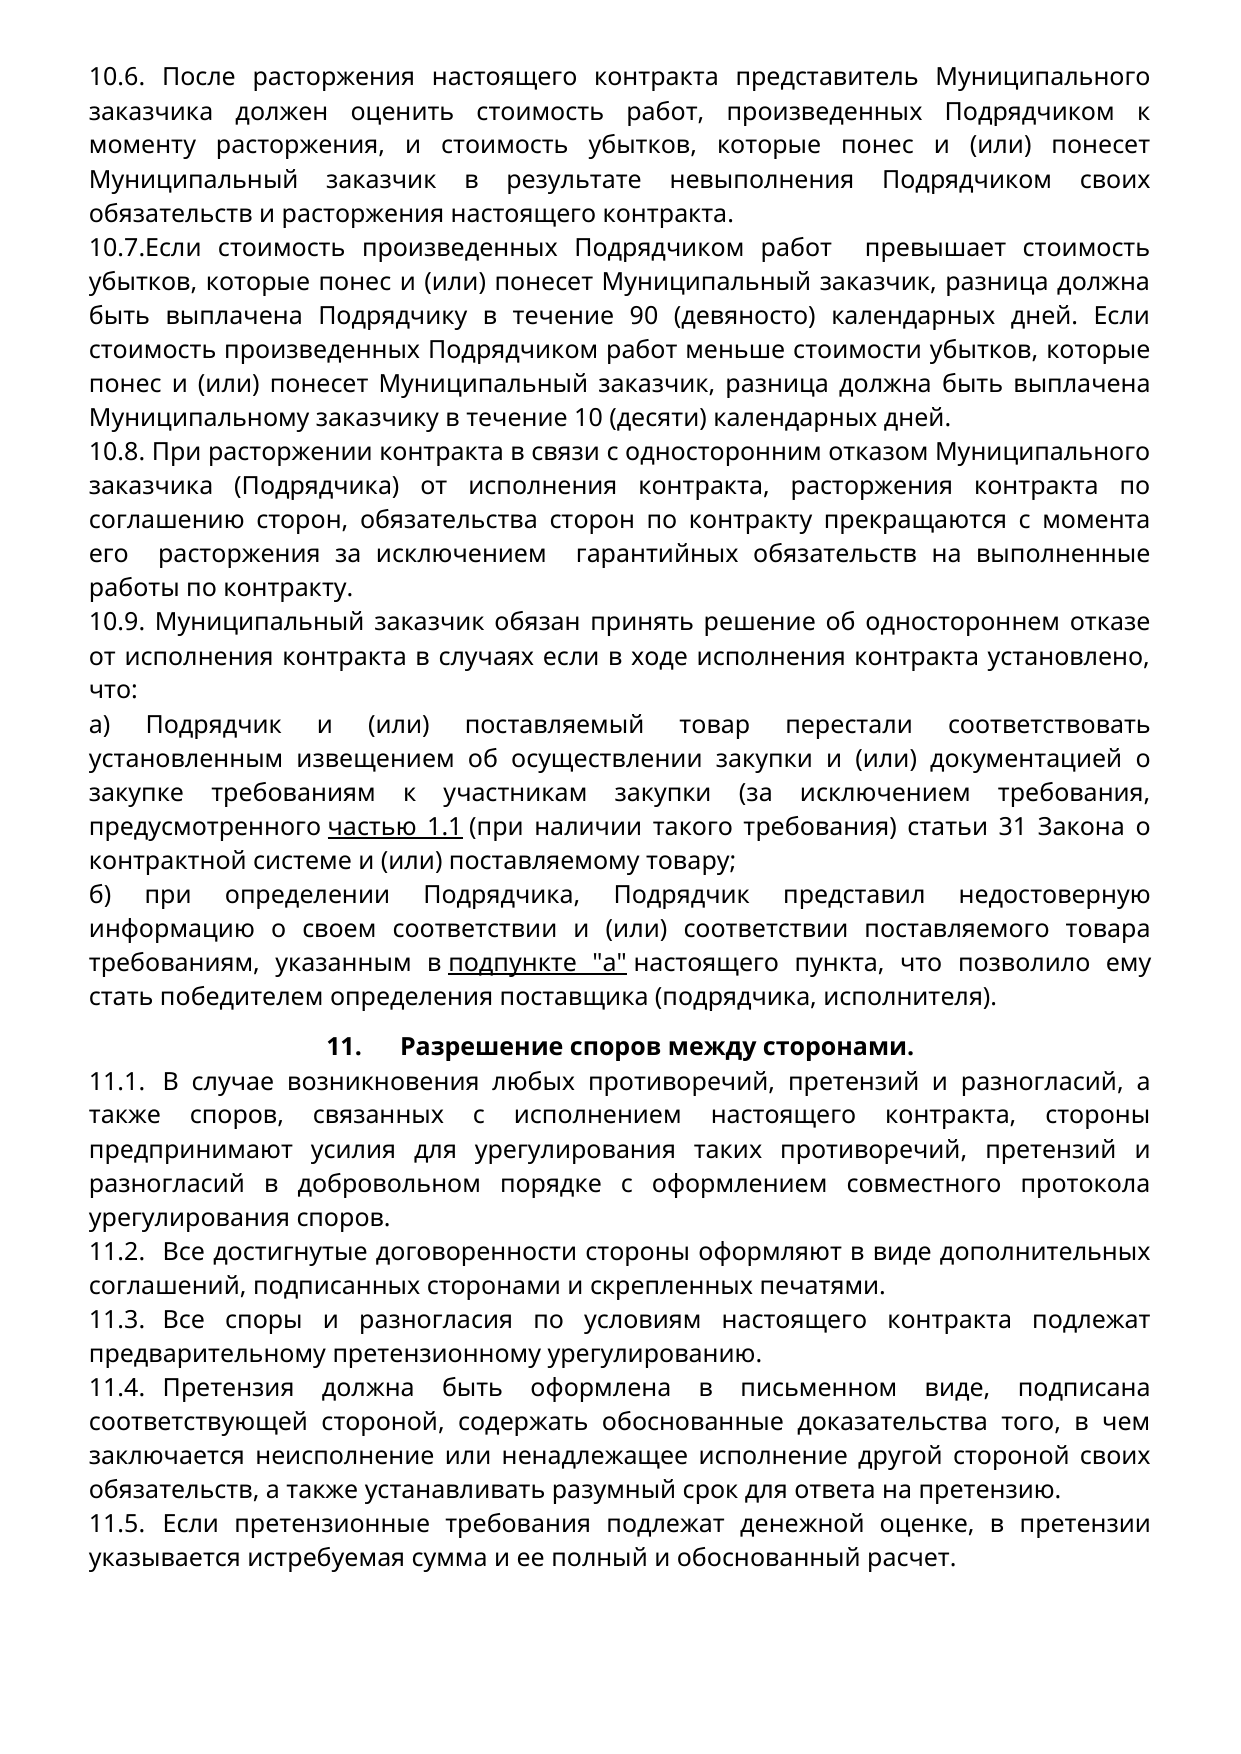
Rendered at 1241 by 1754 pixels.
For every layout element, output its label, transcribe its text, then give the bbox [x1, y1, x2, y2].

list Если претензионные требования подлежат денежной оценке, в претензии указывается истребуемая сумма и ее полный и обоснованный расчет. [89, 1506, 1152, 1574]
list В случае возникновения любых противоречий, претензий и разногласий, а также споров, связанных с исполнением настоящего контракта, стороны предпринимают усилия для урегулирования таких противоречий, претензий и разногласий в добровольном порядке с оформлением совместного протокола урегулирования споров. [89, 1063, 1152, 1233]
text 10.9. Муниципальный заказчик обязан принять решение об одностороннем отказе от исполнения контракта в случаях если в ходе исполнения контракта установлено, что: [89, 604, 1152, 706]
list Претензия должна быть оформлена в письменном виде, подписана соответствующей стороной, содержать обоснованные доказательства того, в чем заключается неисполнение или ненадлежащее исполнение другой стороной своих обязательств, а также устанавливать разумный срок для ответа на претензию. [89, 1370, 1152, 1506]
text 10.8. При расторжении контракта в связи с односторонним отказом Муниципального заказчика (Подрядчика) от исполнения контракта, расторжения контракта по соглашению сторон, обязательства сторон по контракту прекращаются с момента его расторжения за исключением гарантийных обязательств на выполненные работы по контракту. [89, 434, 1152, 604]
text а) Подрядчик и (или) поставляемый товар перестали соответствовать установленным извещением об осуществлении закупки и (или) документацией о закупке требованиям к участникам закупки (за исключением требования, предусмотренного частью 1.1 (при наличии такого требования) статьи 31 Закона о контрактной системе и (или) поставляемому товару; [89, 706, 1152, 877]
list Все споры и разногласия по условиям настоящего контракта подлежат предварительному претензионному урегулированию. [89, 1302, 1152, 1370]
text 10.6. После расторжения настоящего контракта представитель Муниципального заказчика должен оценить стоимость работ, произведенных Подрядчиком к моменту расторжения, и стоимость убытков, которые понес и (или) понесет Муниципальный заказчик в результате невыполнения Подрядчиком своих обязательств и расторжения настоящего контракта. [89, 59, 1152, 229]
text б) при определении Подрядчика, Подрядчик представил недостоверную информацию о своем соответствии и (или) соответствии поставляемого товара требованиям, указанным в подпункте "а" настоящего пункта, что позволило ему стать победителем определения поставщика (подрядчика, исполнителя). [89, 877, 1152, 1013]
list Все достигнутые договоренности стороны оформляют в виде дополнительных соглашений, подписанных сторонами и скрепленных печатями. [89, 1233, 1152, 1302]
list Разрешение споров между сторонами. [89, 1029, 1152, 1063]
text 10.7.Если стоимость произведенных Подрядчиком работ превышает стоимость убытков, которые понес и (или) понесет Муниципальный заказчик, разница должна быть выплачена Подрядчику в течение 90 (девяносто) календарных дней. Если стоимость произведенных Подрядчиком работ меньше стоимости убытков, которые понес и (или) понесет Муниципальный заказчик, разница должна быть выплачена Муниципальному заказчику в течение 10 (десяти) календарных дней. [89, 229, 1152, 434]
